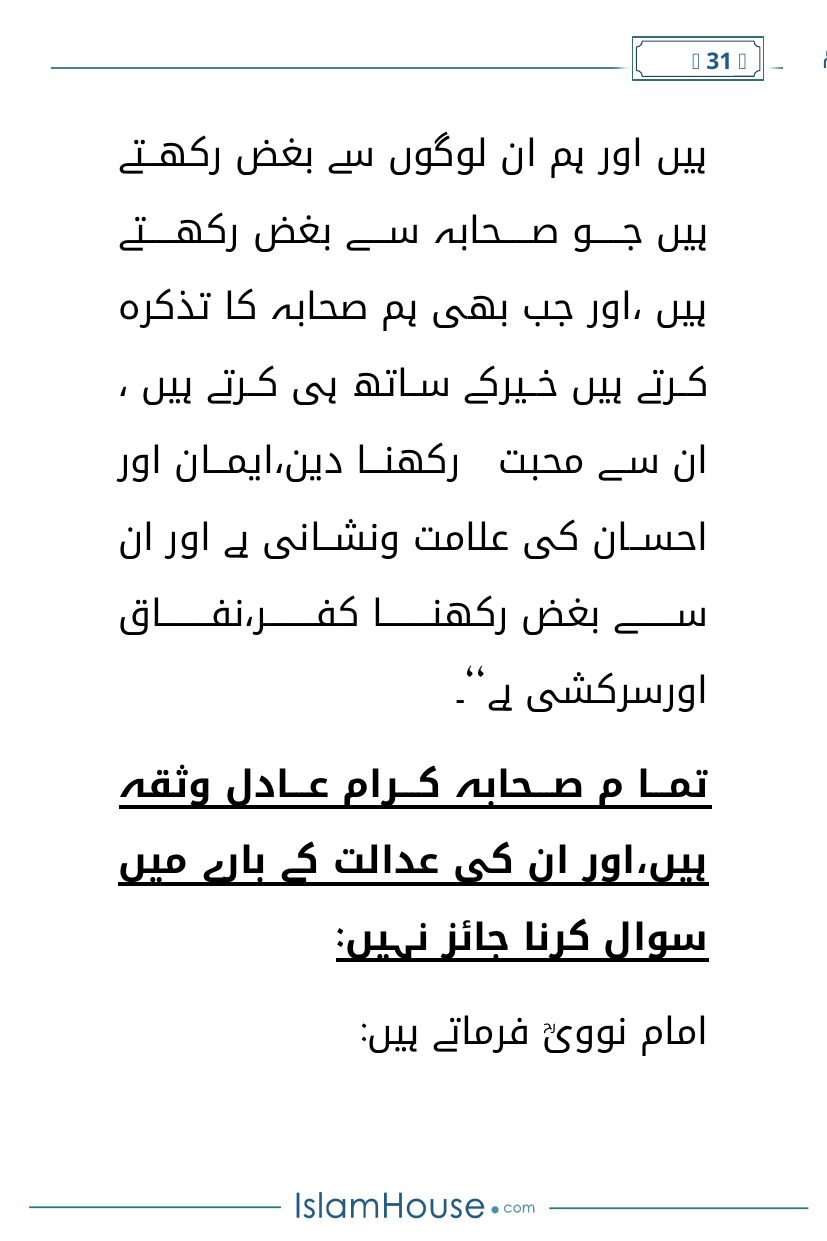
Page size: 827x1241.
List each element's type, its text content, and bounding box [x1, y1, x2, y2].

text امام نوویؒ فرماتے ہیں: [118, 996, 709, 1067]
text تما م صحابہ کرام عادل وثقہ ہیں،اور ان کی عدالت کے بارے میں سوال کرنا جائز نہیں: [118, 749, 709, 805]
text تما م صحابہ کرام عادل وثقہ ہیں،اور ان کی عدالت کے بارے میں سوال کرنا جائز نہیں: [118, 886, 709, 974]
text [118, 118, 709, 727]
picture [22, 1186, 281, 1224]
picture [288, 1187, 809, 1225]
text تما م صحابہ کرام عادل وثقہ ہیں،اور ان کی عدالت کے بارے میں سوال کرنا جائز نہیں: [118, 806, 709, 882]
